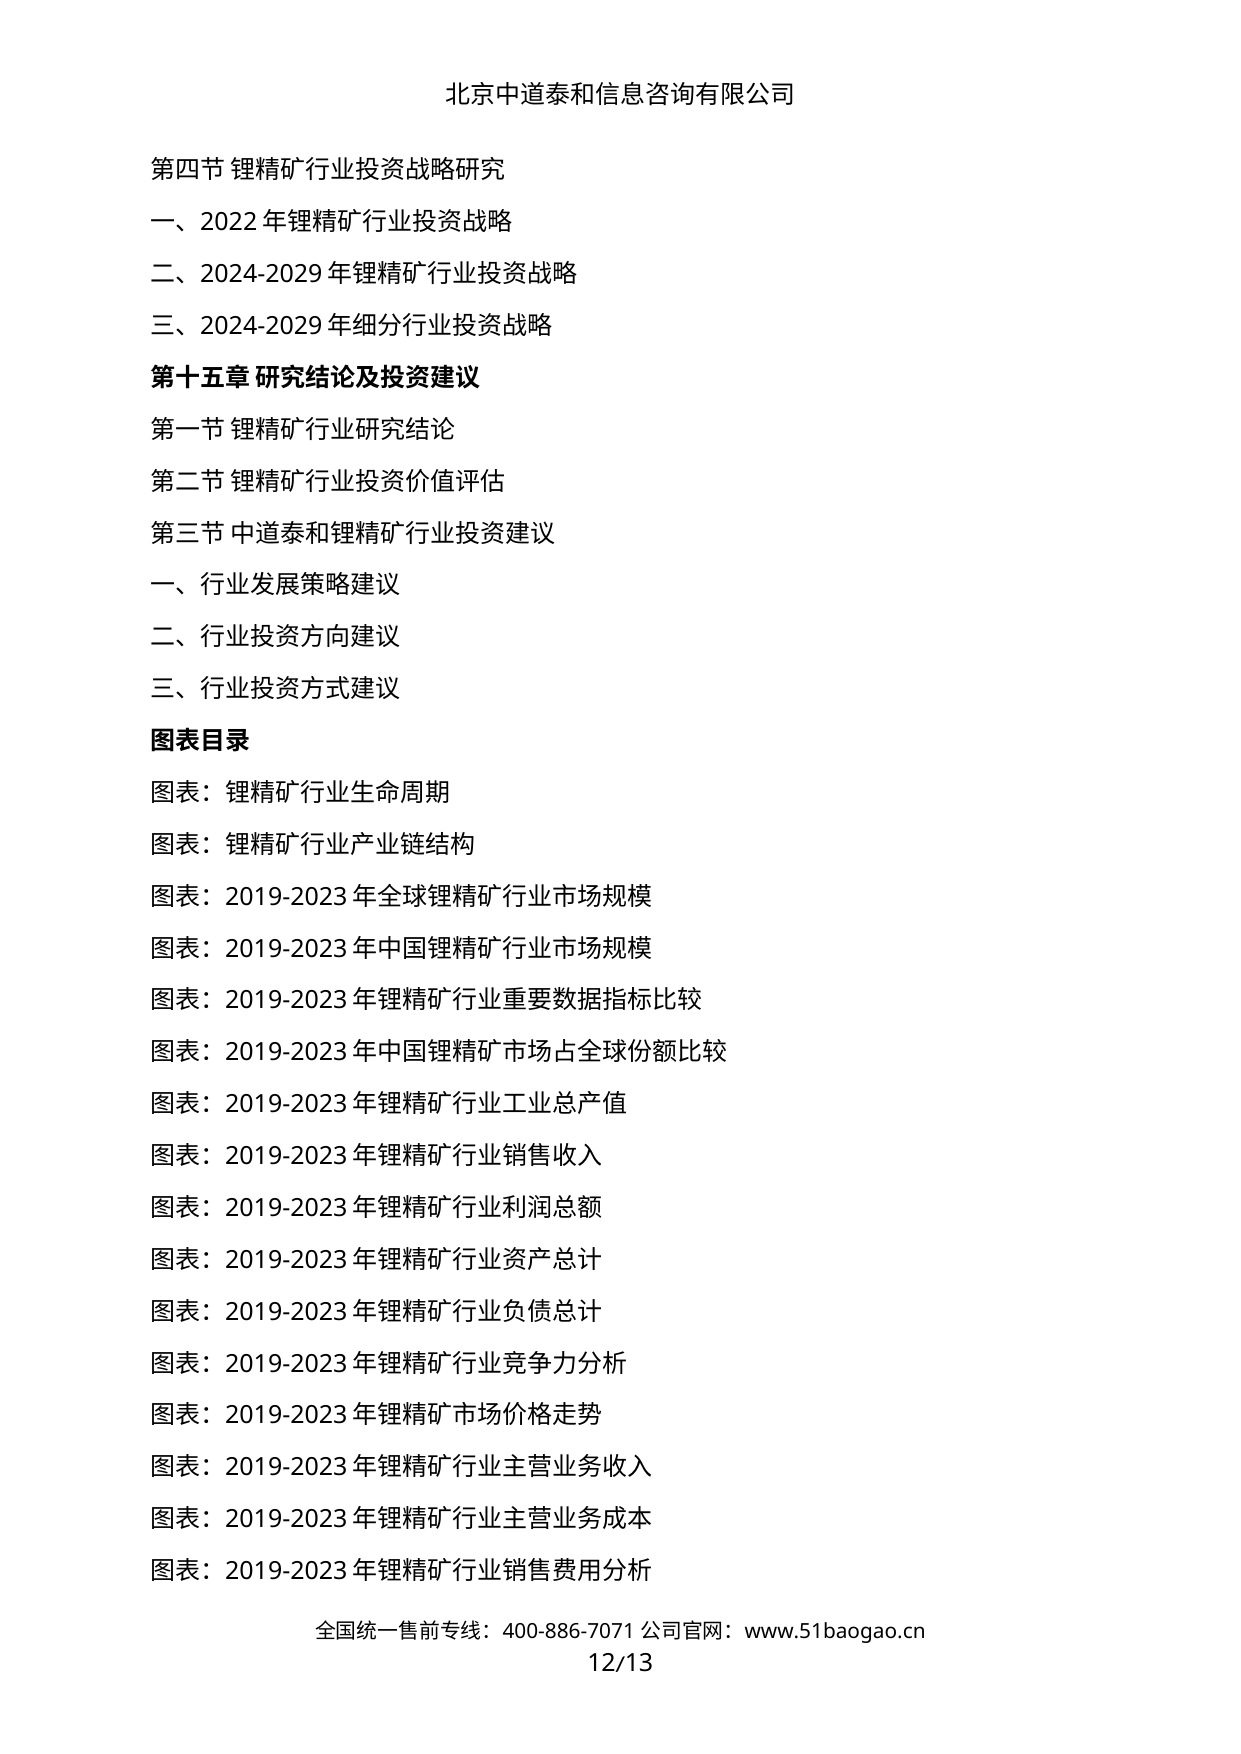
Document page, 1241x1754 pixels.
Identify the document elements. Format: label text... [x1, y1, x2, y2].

text 图表目录 [150, 721, 1090, 757]
text 二、2024-2029年锂精矿行业投资战略 [150, 254, 1090, 290]
text 图表：2019-2023年中国锂精矿市场占全球份额比较 [150, 1032, 1090, 1068]
text 图表：2019-2023年锂精矿行业主营业务收入 [150, 1447, 1090, 1483]
text 图表：2019-2023年锂精矿行业销售费用分析 [150, 1551, 1090, 1587]
text 第二节 锂精矿行业投资价值评估 [150, 461, 1090, 497]
text 第十五章 研究结论及投资建议 [150, 357, 1090, 394]
text 图表：2019-2023年锂精矿行业资产总计 [150, 1239, 1090, 1276]
text 图表：2019-2023年锂精矿行业利润总额 [150, 1187, 1090, 1224]
text 图表：2019-2023年锂精矿行业负债总计 [150, 1291, 1090, 1327]
text 第三节 中道泰和锂精矿行业投资建议 [150, 513, 1090, 549]
text 三、2024-2029年细分行业投资战略 [150, 306, 1090, 342]
text 三、行业投资方式建议 [150, 669, 1090, 705]
text 图表：2019-2023年中国锂精矿行业市场规模 [150, 928, 1090, 964]
text 图表：2019-2023年锂精矿行业竞争力分析 [150, 1343, 1090, 1379]
text 一、2022年锂精矿行业投资战略 [150, 202, 1090, 238]
text 图表：2019-2023年锂精矿行业重要数据指标比较 [150, 980, 1090, 1016]
text 图表：2019-2023年锂精矿行业销售收入 [150, 1136, 1090, 1172]
text 图表：2019-2023年锂精矿行业工业总产值 [150, 1084, 1090, 1120]
text 图表：2019-2023年全球锂精矿行业市场规模 [150, 876, 1090, 912]
text 一、行业发展策略建议 [150, 565, 1090, 601]
text 图表：锂精矿行业产业链结构 [150, 824, 1090, 861]
text 图表：锂精矿行业生命周期 [150, 772, 1090, 809]
text 二、行业投资方向建议 [150, 617, 1090, 653]
text 图表：2019-2023年锂精矿市场价格走势 [150, 1395, 1090, 1431]
text 第一节 锂精矿行业研究结论 [150, 409, 1090, 446]
text 图表：2019-2023年锂精矿行业主营业务成本 [150, 1499, 1090, 1535]
text 第四节 锂精矿行业投资战略研究 [150, 150, 1090, 186]
